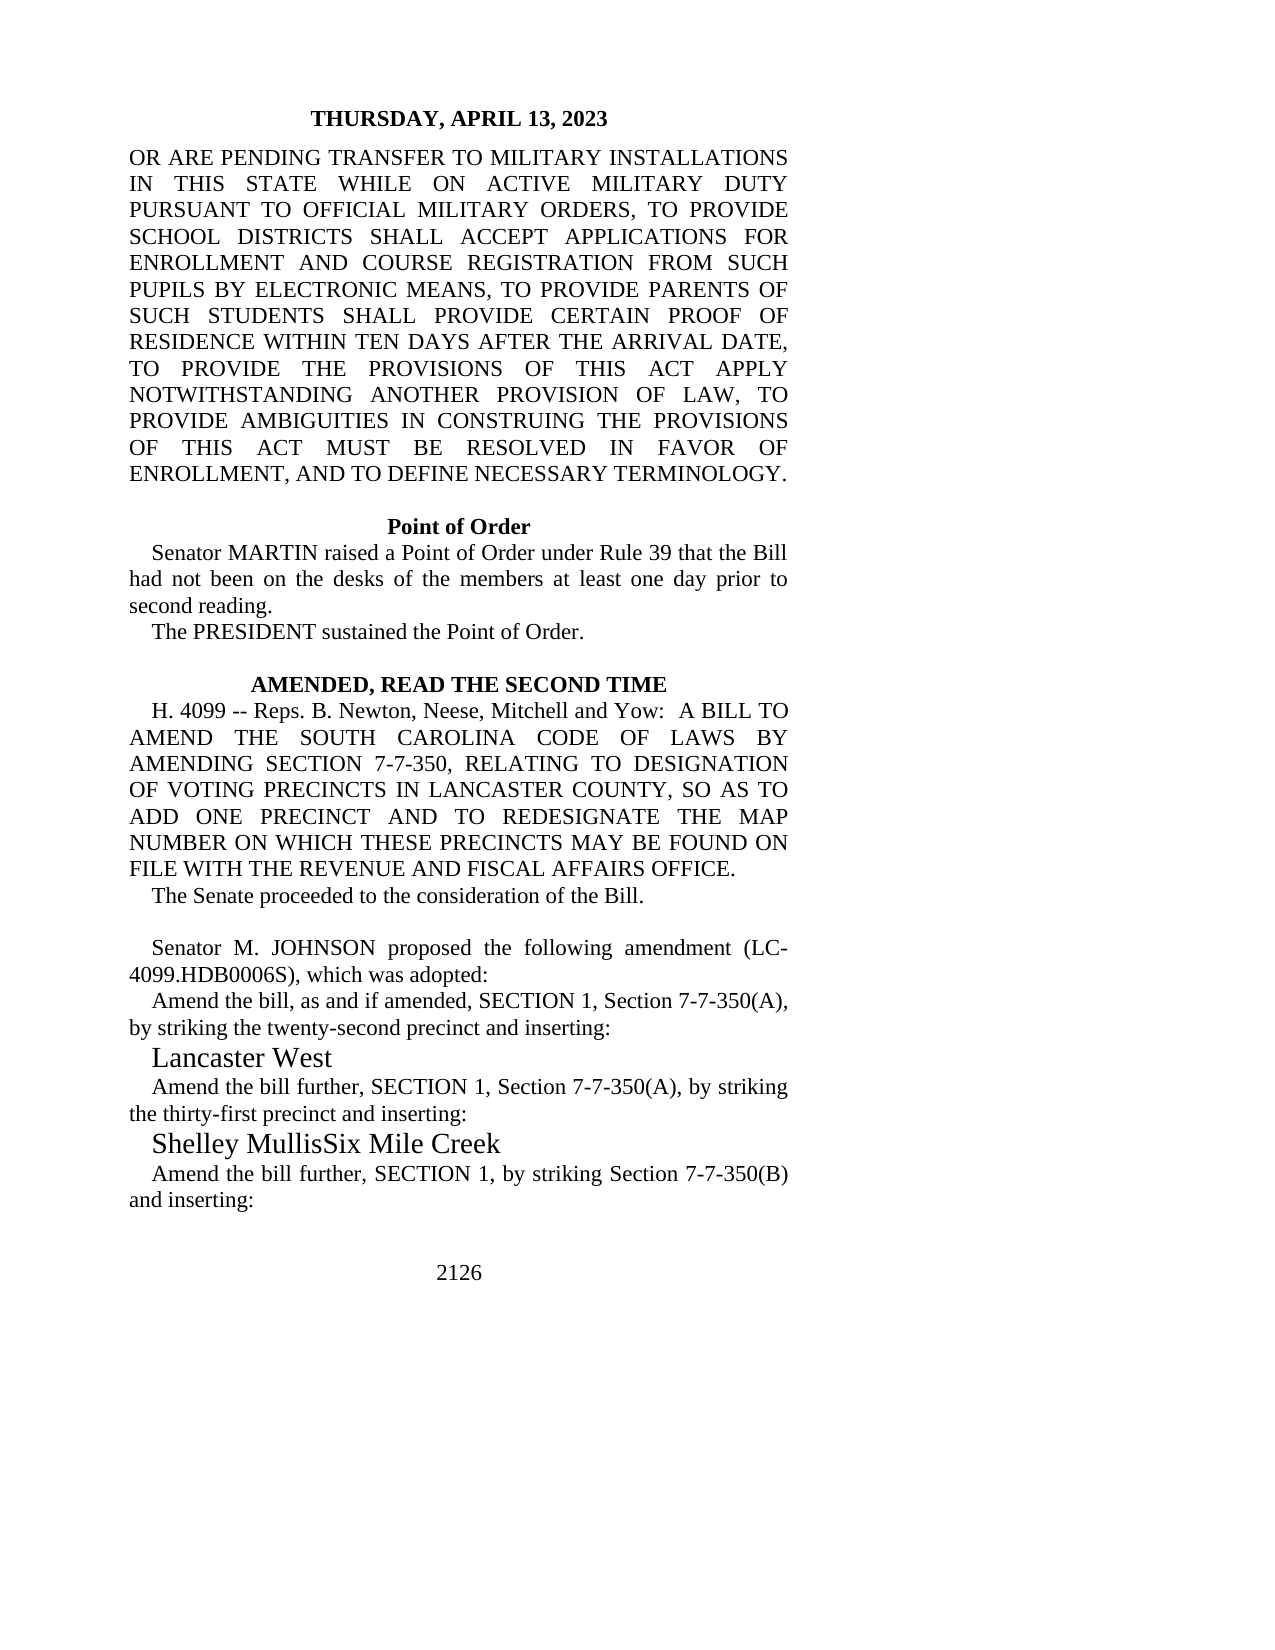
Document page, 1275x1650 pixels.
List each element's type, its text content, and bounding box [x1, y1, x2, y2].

text Amend the bill further, SECTION 1, by striking Section 7-7-350(B) and inserting: [129, 1160, 789, 1212]
text Amend the bill further, SECTION 1, Section 7-7-350(A), by striking the thirty-first precinct and inserting: [129, 1073, 789, 1126]
text The PRESIDENT sustained the Point of Order. [129, 618, 789, 644]
text The Senate proceeded to the consideration of the Bill. [129, 882, 789, 908]
text Senator M. JOHNSON proposed the following amendment (LC-4099.HDB0006S), which was adopted: [129, 934, 789, 987]
text Amend the bill, as and if amended, SECTION 1, Section 7-7-350(A), by striking the twenty-second precinct and inserting: [129, 987, 789, 1040]
text H. 4099 -- Reps. B. Newton, Neese, Mitchell and Yow: A BILL TO AMEND THE SOUTH CAROLINA CODE OF LAWS BY AMENDING SECTION 7-7-350, RELATING TO DESIGNATION OF VOTING PRECINCTS IN LANCASTER COUNTY, SO AS TO ADD ONE PRECINCT AND TO REDESIGNATE THE MAP NUMBER ON WHICH THESE PRECINCTS MAY BE FOUND ON FILE WITH THE REVENUE AND FISCAL AFFAIRS OFFICE. [129, 697, 789, 882]
text Senator MARTIN raised a Point of Order under Rule 39 that the Bill had not been on the desks of the members at least one day prior to second reading. [129, 539, 789, 618]
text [129, 144, 789, 486]
text AMENDED, READ THE SECOND TIME [129, 671, 789, 697]
text Point of Order [129, 513, 789, 539]
